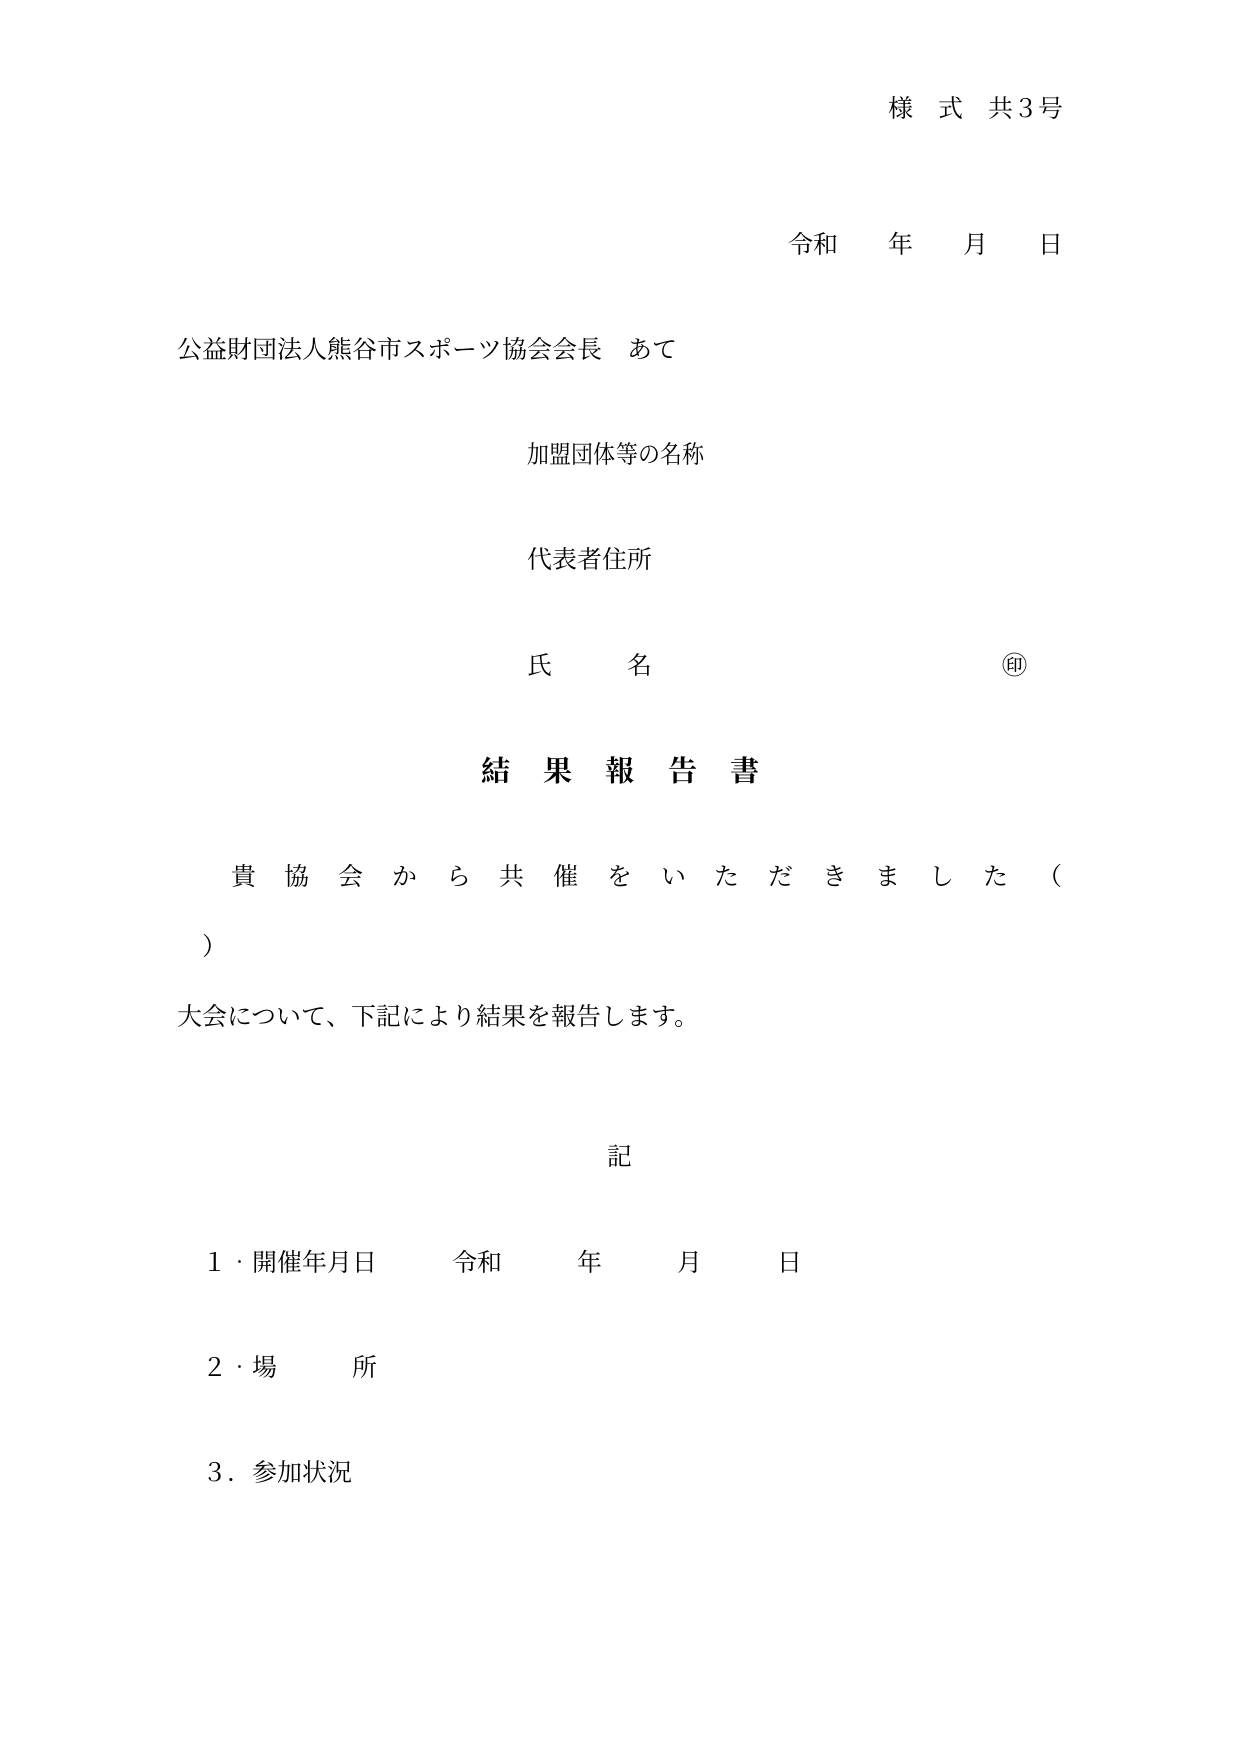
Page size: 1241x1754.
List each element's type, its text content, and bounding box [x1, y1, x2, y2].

text 令和 年 月 日 [177, 207, 1063, 277]
text 公益財団法人熊谷市スポーツ協会会長 あて [177, 312, 1063, 383]
text １．開催年月日 令和 年 月 日 [177, 1225, 1063, 1295]
text 加盟団体等の名称 [177, 418, 1063, 488]
text 結 果 報 告 書 [177, 734, 1063, 804]
text 代表者住所 [177, 523, 1063, 593]
subtitle 記 [177, 1120, 1063, 1190]
text 貴協会から共催をいただきました（ ） [177, 839, 1063, 979]
text 大会について、下記により結果を報告します。 [177, 979, 1063, 1050]
text 氏 名 ㊞ [177, 628, 1063, 699]
text ２．場 所 [177, 1331, 1063, 1401]
text ３．参加状況 [177, 1436, 1063, 1506]
